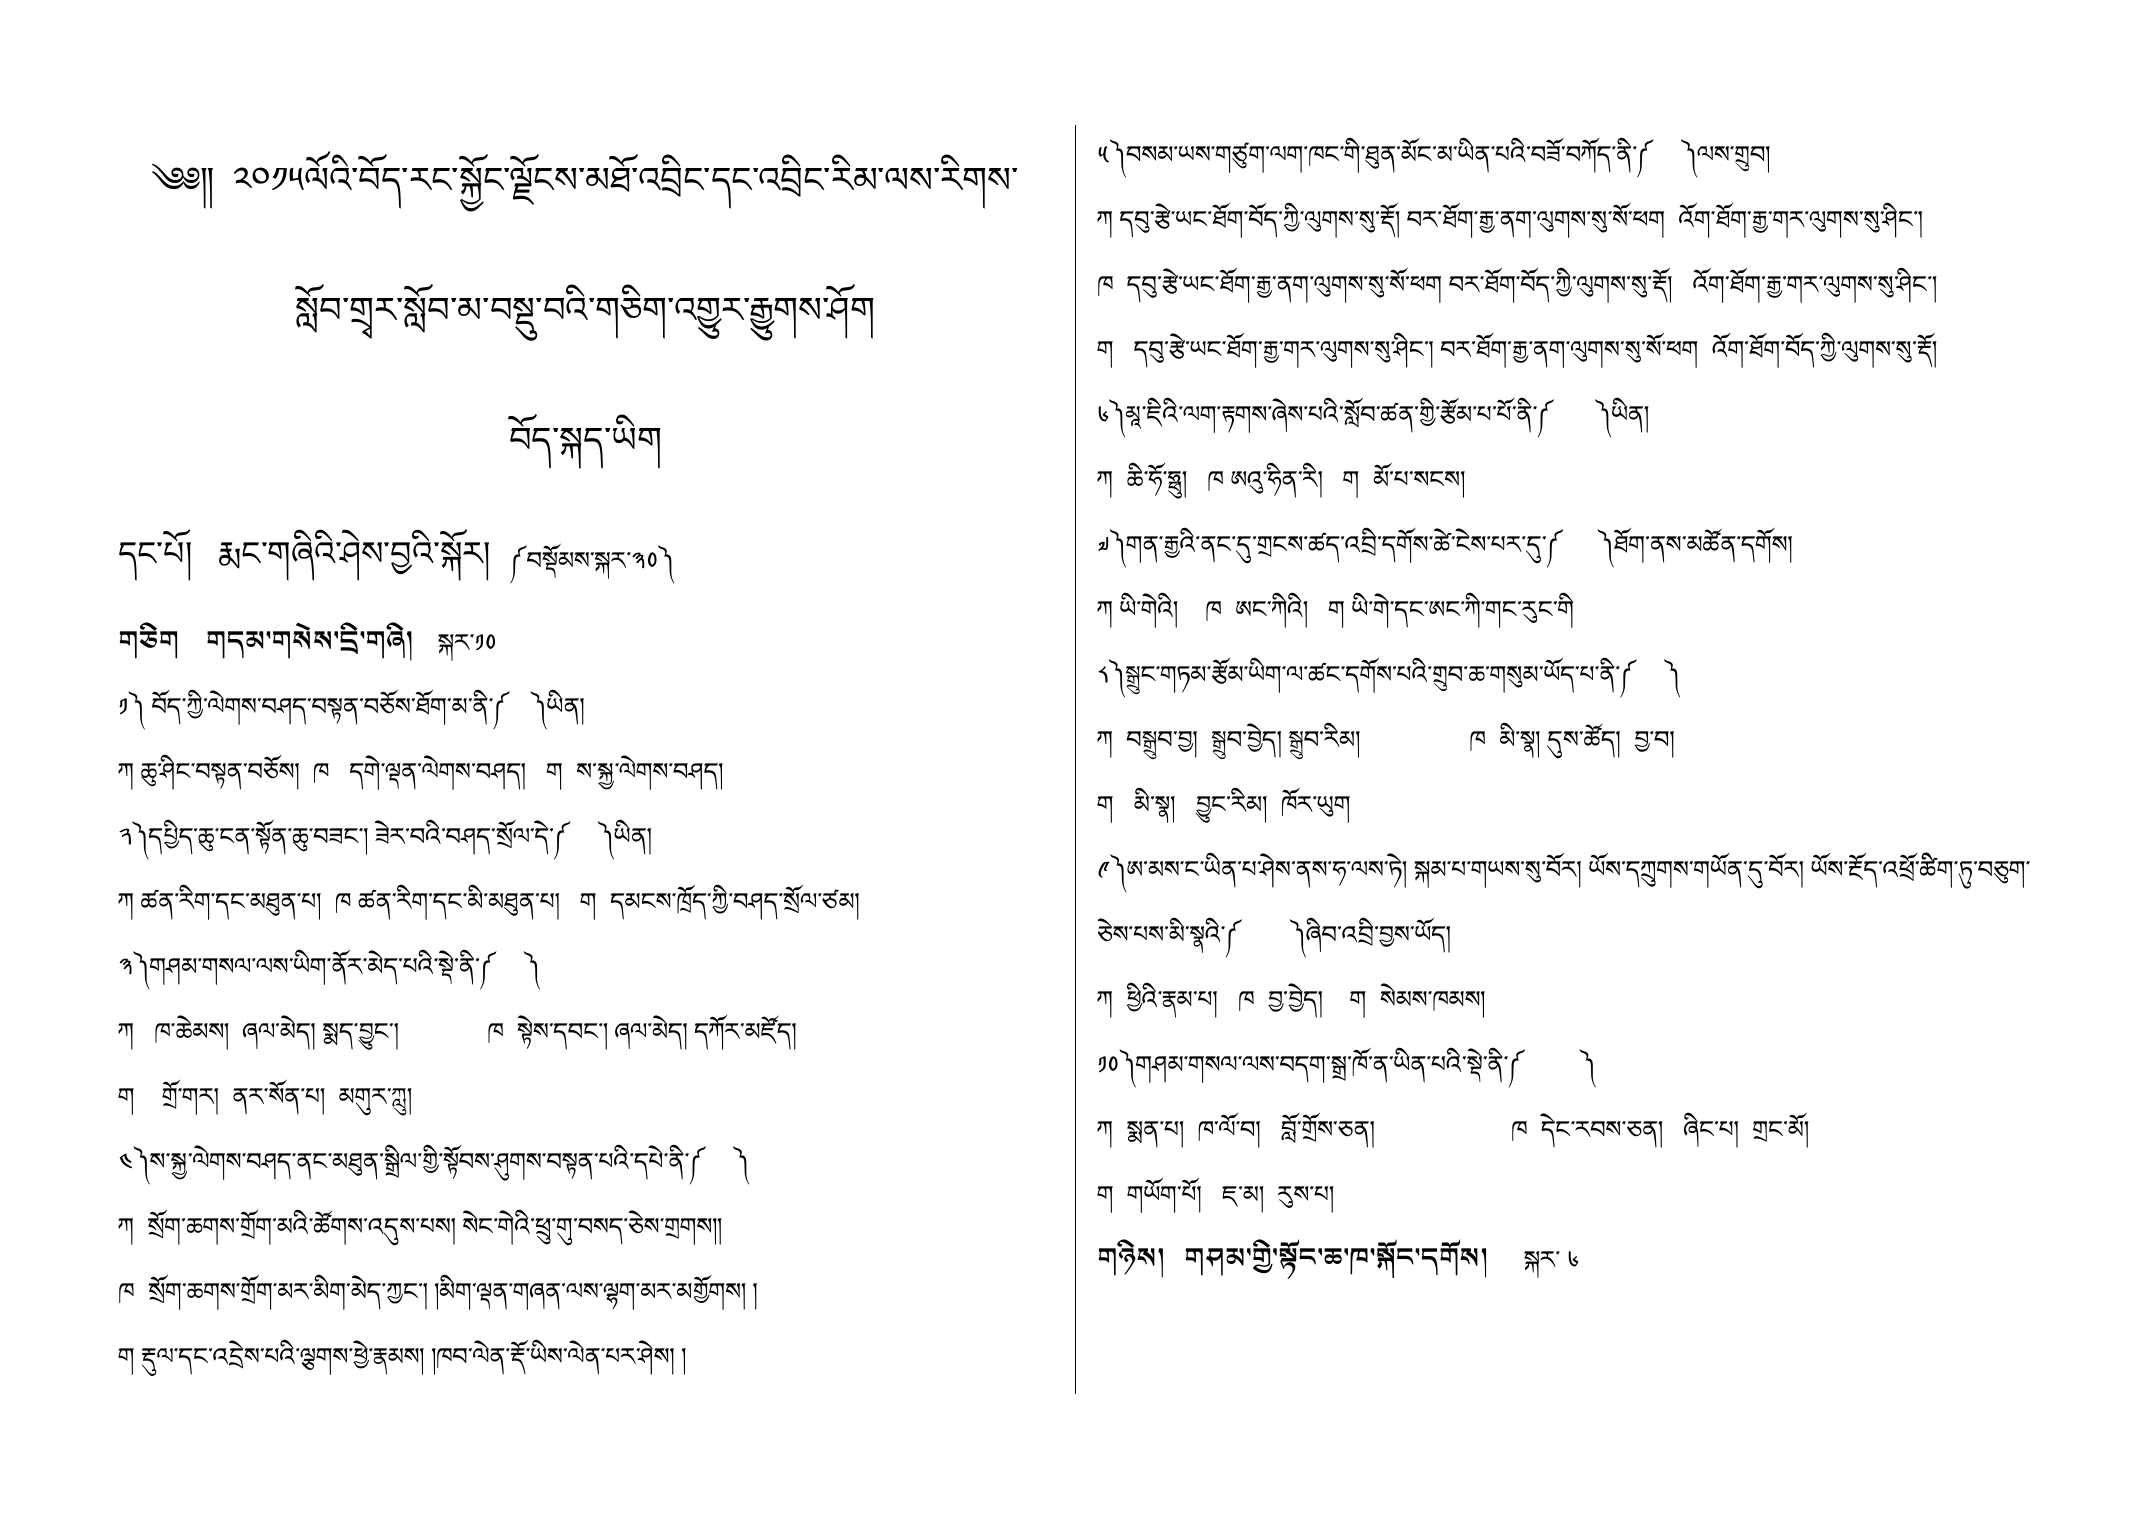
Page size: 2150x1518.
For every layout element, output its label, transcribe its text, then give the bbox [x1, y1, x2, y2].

text ཀ ཚན་རིག་དང་མཐུན་པ། ཁ ཚན་རིག་དང་མི་མཐུན་པ། ག དམངས་ཁྲོད་ཀྱི་བཤད་སྲོལ་ཙམ། [118, 873, 1053, 938]
text ༤༽ས་སྐྱ་ལེགས་བཤད་ནང་མཐུན་སྒྲིལ་གྱི་སྟོབས་ཤུགས་བསྟན་པའི་དཔེ་ནི་༼ ༽ [118, 1133, 1053, 1198]
text གཅིག གདམ་གསེས་དྲི་གཞི། སྐར་༡༠ [118, 613, 1053, 678]
text ཀ དབུ་རྩེ་ཡང་ཐོག་བོད་ཀྱི་ལུགས་སུ་རྡོ། བར་ཐོག་རྒྱ་ནག་ལུགས་སུ་སོ་ཕག འོག་ཐོག་རྒྱ་གར་ལུགས་སུ་ཤིང་། [1097, 190, 2031, 255]
text དང་པོ། རྨང་གཞིའི་ཤེས་བྱའི་སྐོར། ༼བསྡོམས་སྐར་༣༠༽ [118, 515, 1053, 613]
text ཀ སྲོག་ཆགས་གྲོག་མའི་ཚོགས་འདུས་པས། སེང་གེའི་ཕྲུ་གུ་བསད་ཅེས་གྲགས།། [118, 1198, 1053, 1263]
text ཀ ཕྱིའི་རྣམ་པ། ཁ བྱ་བྱེད། ག སེམས་ཁམས། [1097, 970, 2031, 1035]
text ༧༽གན་རྒྱའི་ནང་དུ་གྲངས་ཚད་འབྲི་དགོས་ཚེ་ངེས་པར་དུ་༼ ༽ཐོག་ནས་མཚོན་དགོས། [1097, 515, 2031, 580]
text ག མི་སྣ། བྱུང་རིམ། ཁོར་ཡུག [1097, 775, 2031, 840]
text ༥༽བསམ་ཡས་གཙུག་ལག་ཁང་གི་ཐུན་མོང་མ་ཡིན་པའི་བཟོ་བཀོད་ནི་༼ ༽ལས་གྲུབ། [1097, 125, 2031, 190]
text ག རྡུལ་དང་འདྲེས་པའི་ལྕགས་ཕྱེ་རྣམས། །ཁབ་ལེན་རྡོ་ཡིས་ལེན་པར་ཤེས། ། [118, 1328, 1053, 1393]
text ག གཡོག་པོ། ཇ་མ། རུས་པ། [1097, 1165, 2031, 1230]
text ༡༽ བོད་ཀྱི་ལེགས་བཤད་བསྟན་བཅོས་ཐོག་མ་ནི་༼ ༽ཡིན། [118, 678, 1053, 743]
text ༨༽སྒྲུང་གཏམ་རྩོམ་ཡིག་ལ་ཚང་དགོས་པའི་གྲུབ་ཆ་གསུམ་ཡོད་པ་ནི་༼ ༽ [1097, 645, 2031, 710]
text ཁ སྲོག་ཆགས་གྲོག་མར་མིག་མེད་ཀྱང་། །མིག་ལྡན་གཞན་ལས་ལྷག་མར་མགྱོགས། ། [118, 1263, 1053, 1328]
text ༦༽མཱ་ཇིའི་ལག་རྟགས་ཞེས་པའི་སློབ་ཚན་གྱི་རྩོམ་པ་པོ་ནི་༼ ༽ཡིན། [1097, 385, 2031, 450]
text ཀ ཆུ་ཤིང་བསྟན་བཅོས། ཁ དགེ་ལྡན་ལེགས་བཤད། ག ས་སྐྱ་ལེགས་བཤད། [118, 743, 1053, 808]
text ཀ ཁ་ཆེམས། ཞལ་མེད། སྨད་བྱུང་། ཁ སྟེས་དབང་། ཞལ་མེད། དཀོར་མཛོད། [118, 1003, 1053, 1068]
text ཁ དབུ་རྩེ་ཡང་ཐོག་རྒྱ་ནག་ལུགས་སུ་སོ་ཕག བར་ཐོག་བོད་ཀྱི་ལུགས་སུ་རྡོ། འོག་ཐོག་རྒྱ་གར་ལུགས་སུ་ཤིང་། [1097, 255, 2031, 320]
text ༄༅༎ ༢༠༡༥ལོའི་བོད་རང་སྐྱོང་ལྗོངས་མཐོ་འབྲིང་དང་འབྲིང་རིམ་ལས་རིགས་ [118, 125, 1053, 255]
text གཉིས། གཤམ་གྱི་སྟོང་ཆ་ཁ་སྐོང་དགོས། སྐར་ ༦ [1097, 1230, 2031, 1295]
text བོད་སྐད་ཡིག [118, 385, 1053, 515]
text ཀ ཆི་ཧོ་ཧྥུ། ཁ ཨའུ་ཧིན་རི། ག མོ་པ་སངས། [1097, 450, 2031, 515]
text ༩༽ཨ་མས་ང་ཡིན་པ་ཤེས་ནས་ཧ་ལས་ཏེ། སྐམ་པ་གཡས་སུ་བོར། ཡོས་དཀྲུགས་གཡོན་དུ་བོར། ཡོས་རྔོད་འཕྲོ་ཚིག་ཏུ་བཅུག་ཅེས་པས་མི་སྣའི་༼ ༽ཞིབ་འབྲི་བྱས་ཡོད། [1097, 840, 2031, 970]
text ཀ ཡི་གེའི། ཁ ཨང་ཀིའི། ག ཡི་གེ་དང་ཨང་ཀི་གང་རུང་གི [1097, 580, 2031, 645]
text ༣༽གཤམ་གསལ་ལས་ཡིག་ནོར་མེད་པའི་སྡེ་ནི་༼ ༽ [118, 938, 1053, 1003]
text ༡༠༽གཤམ་གསལ་ལས་བདག་སྒྲ་ཁོ་ན་ཡིན་པའི་སྡེ་ནི་༼ ༽ [1097, 1035, 2031, 1100]
text ག དབུ་རྩེ་ཡང་ཐོག་རྒྱ་གར་ལུགས་སུ་ཤིང་། བར་ཐོག་རྒྱ་ནག་ལུགས་སུ་སོ་ཕག འོག་ཐོག་བོད་ཀྱི་ལུགས་སུ་རྡོ། [1097, 320, 2031, 385]
text ཀ བསྒྲུབ་བྱ། སྒྲུབ་བྱེད། སྒྲུབ་རིམ། ཁ མི་སྣ། དུས་ཚོད། བྱ་བ། [1097, 710, 2031, 775]
text སློབ་གྲྭར་སློབ་མ་བསྡུ་བའི་གཅིག་འགྱུར་རྒྱུགས་ཤོག [118, 255, 1053, 385]
text ༢༽དཔྱིད་ཆུ་ངན་སྟོན་ཆུ་བཟང་། ཟེར་བའི་བཤད་སྲོལ་དེ་༼ ༽ཡིན། [118, 808, 1053, 873]
text ག གྲོ་གར། ནར་སོན་པ། མགུར་ཀླུ། [118, 1068, 1053, 1133]
text ཀ སྨན་པ། ཁ་ལོ་བ། བློ་གྲོས་ཅན། ཁ དེང་རབས་ཅན། ཞིང་པ། གྲང་མོ། [1097, 1100, 2031, 1165]
